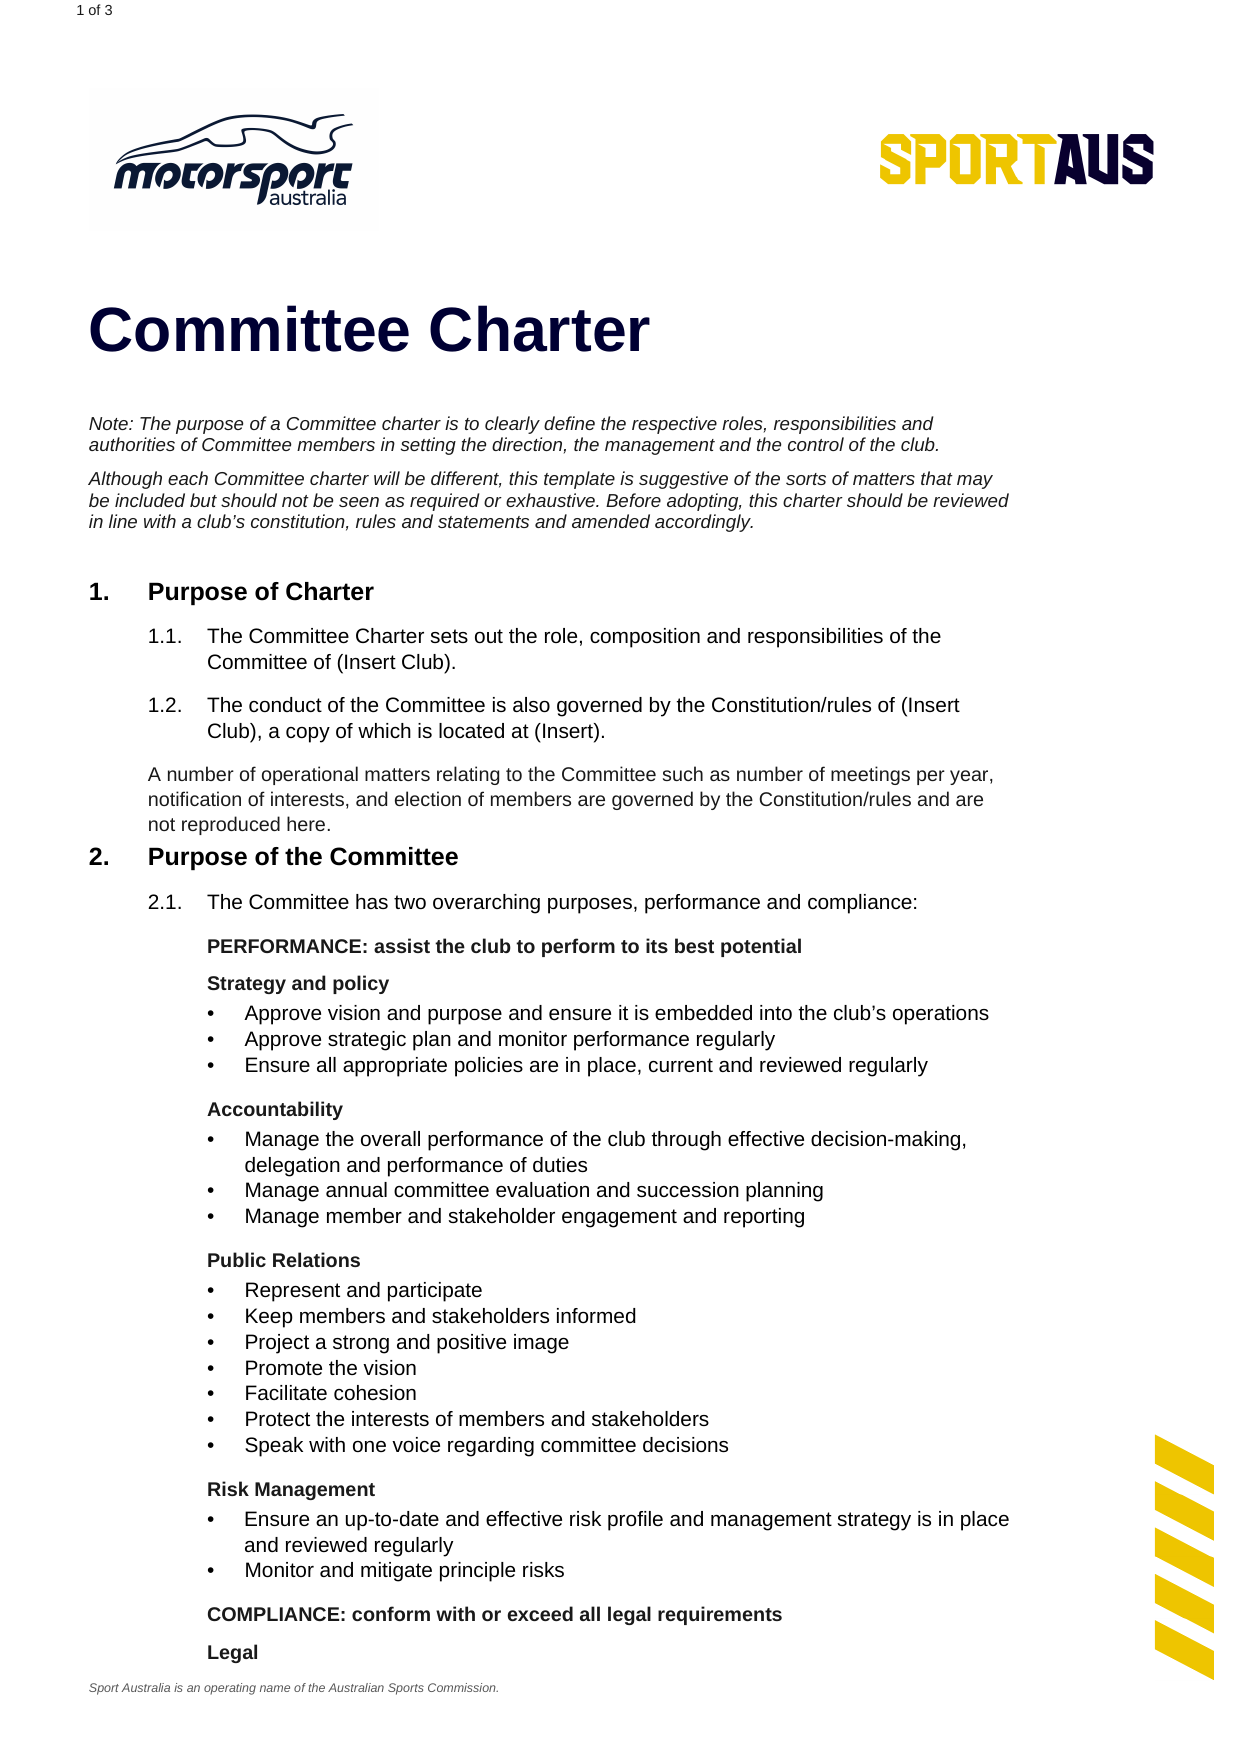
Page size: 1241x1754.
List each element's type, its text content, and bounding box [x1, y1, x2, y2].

text Strategy and policy [207, 970, 1016, 995]
picture [1154, 1433, 1214, 1681]
text COMPLIANCE: conform with or exceed all legal requirements [207, 1601, 1016, 1626]
list Purpose of the Committee [89, 842, 1016, 871]
list Manage annual committee evaluation and succession planning [207, 1178, 1016, 1202]
list Manage member and stakeholder engagement and reporting [207, 1204, 1016, 1228]
text Risk Management [207, 1475, 1016, 1500]
list The conduct of the Committee is also governed by the Constitution/rules of (Insert Club), a copy of which is located at (Insert). [148, 693, 1016, 742]
list Protect the interests of members and stakeholders [207, 1407, 1016, 1431]
picture [863, 117, 1170, 201]
text Although each Committee charter will be different, this template is suggestive of the sorts of matters that may be included but should not be seen as required or exhaustive. Before adopting, this charter should be reviewed in line with a club’s constitution, rules and statements and amended accordingly. [89, 468, 1016, 533]
picture [88, 88, 379, 231]
list The Committee has two overarching purposes, performance and compliance: [148, 890, 1016, 914]
text Accountability [207, 1095, 1016, 1120]
text PERFORMANCE: assist the club to perform to its best potential [207, 932, 1016, 957]
text Committee Charter [89, 293, 1016, 365]
list Manage the overall performance of the club through effective decision-making, delegation and performance of duties [207, 1127, 1016, 1176]
list Ensure all appropriate policies are in place, current and reviewed regularly [207, 1053, 1016, 1077]
list Monitor and mitigate principle risks [207, 1558, 1016, 1582]
text A number of operational matters relating to the Committee such as number of meetings per year, notification of interests, and election of members are governed by the Constitution/rules and are not reproduced here. [148, 761, 1016, 836]
list Approve vision and purpose and ensure it is embedded into the club’s operations [207, 1001, 1016, 1025]
text Public Relations [207, 1247, 1016, 1272]
list Approve strategic plan and monitor performance regularly [207, 1027, 1016, 1051]
list Purpose of Charter [89, 577, 1016, 605]
list The Committee Charter sets out the role, composition and responsibilities of the Committee of (Insert Club). [148, 624, 1016, 674]
list Project a strong and positive image [207, 1329, 1016, 1353]
text Note: The purpose of a Committee charter is to clearly define the respective roles, responsibilities and authorities of Committee members in setting the direction, the management and the control of the club. [89, 412, 1016, 456]
list Represent and participate [207, 1278, 1016, 1302]
list Keep members and stakeholders informed [207, 1304, 1016, 1328]
list Ensure an up-to-date and effective risk profile and management strategy is in place and reviewed regularly [207, 1507, 1016, 1556]
list Speak with one voice regarding committee decisions [207, 1433, 1016, 1457]
list Facilitate cohesion [207, 1381, 1016, 1405]
text Legal [207, 1638, 1016, 1663]
list Promote the vision [207, 1355, 1016, 1379]
